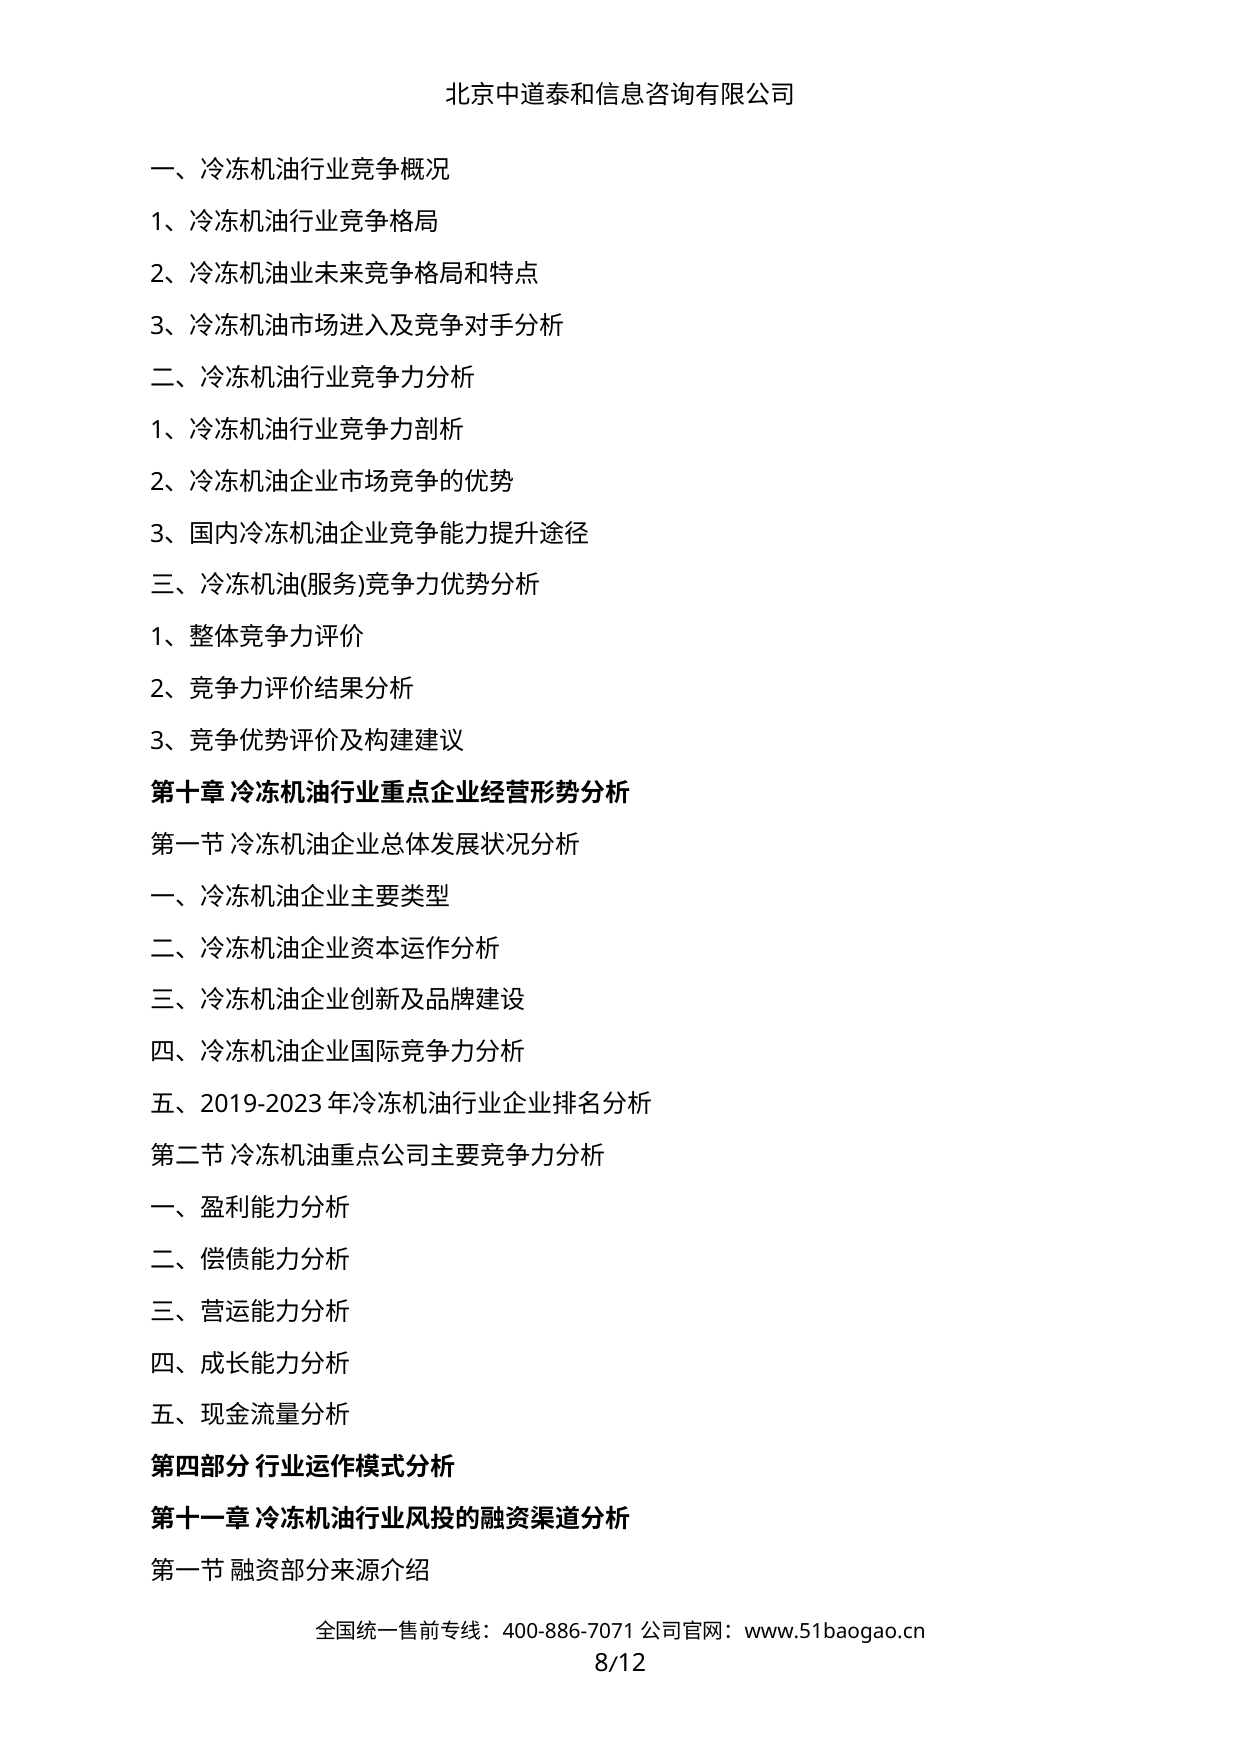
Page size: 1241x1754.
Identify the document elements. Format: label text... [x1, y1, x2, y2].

text 一、冷冻机油行业竞争概况 [150, 150, 1090, 186]
text 五、2019-2023年冷冻机油行业企业排名分析 [150, 1084, 1090, 1120]
text 1、冷冻机油行业竞争格局 [150, 202, 1090, 238]
text 第一节 冷冻机油企业总体发展状况分析 [150, 824, 1090, 861]
text 第二节 冷冻机油重点公司主要竞争力分析 [150, 1136, 1090, 1172]
text 二、偿债能力分析 [150, 1239, 1090, 1276]
text 第十章 冷冻机油行业重点企业经营形势分析 [150, 772, 1090, 809]
text 四、冷冻机油企业国际竞争力分析 [150, 1032, 1090, 1068]
text 一、盈利能力分析 [150, 1187, 1090, 1224]
text 1、整体竞争力评价 [150, 617, 1090, 653]
text 3、国内冷冻机油企业竞争能力提升途径 [150, 513, 1090, 549]
text 三、营运能力分析 [150, 1291, 1090, 1327]
text 二、冷冻机油行业竞争力分析 [150, 357, 1090, 394]
text 一、冷冻机油企业主要类型 [150, 876, 1090, 912]
text 三、冷冻机油(服务)竞争力优势分析 [150, 565, 1090, 601]
text 3、冷冻机油市场进入及竞争对手分析 [150, 306, 1090, 342]
text 四、成长能力分析 [150, 1343, 1090, 1379]
text 3、竞争优势评价及构建建议 [150, 721, 1090, 757]
text 二、冷冻机油企业资本运作分析 [150, 928, 1090, 964]
text 第十一章 冷冻机油行业风投的融资渠道分析 [150, 1499, 1090, 1535]
text 1、冷冻机油行业竞争力剖析 [150, 409, 1090, 446]
text 三、冷冻机油企业创新及品牌建设 [150, 980, 1090, 1016]
text 五、现金流量分析 [150, 1395, 1090, 1431]
text 2、冷冻机油业未来竞争格局和特点 [150, 254, 1090, 290]
text 2、竞争力评价结果分析 [150, 669, 1090, 705]
text 第四部分 行业运作模式分析 [150, 1447, 1090, 1483]
text 第一节 融资部分来源介绍 [150, 1551, 1090, 1587]
text 2、冷冻机油企业市场竞争的优势 [150, 461, 1090, 497]
